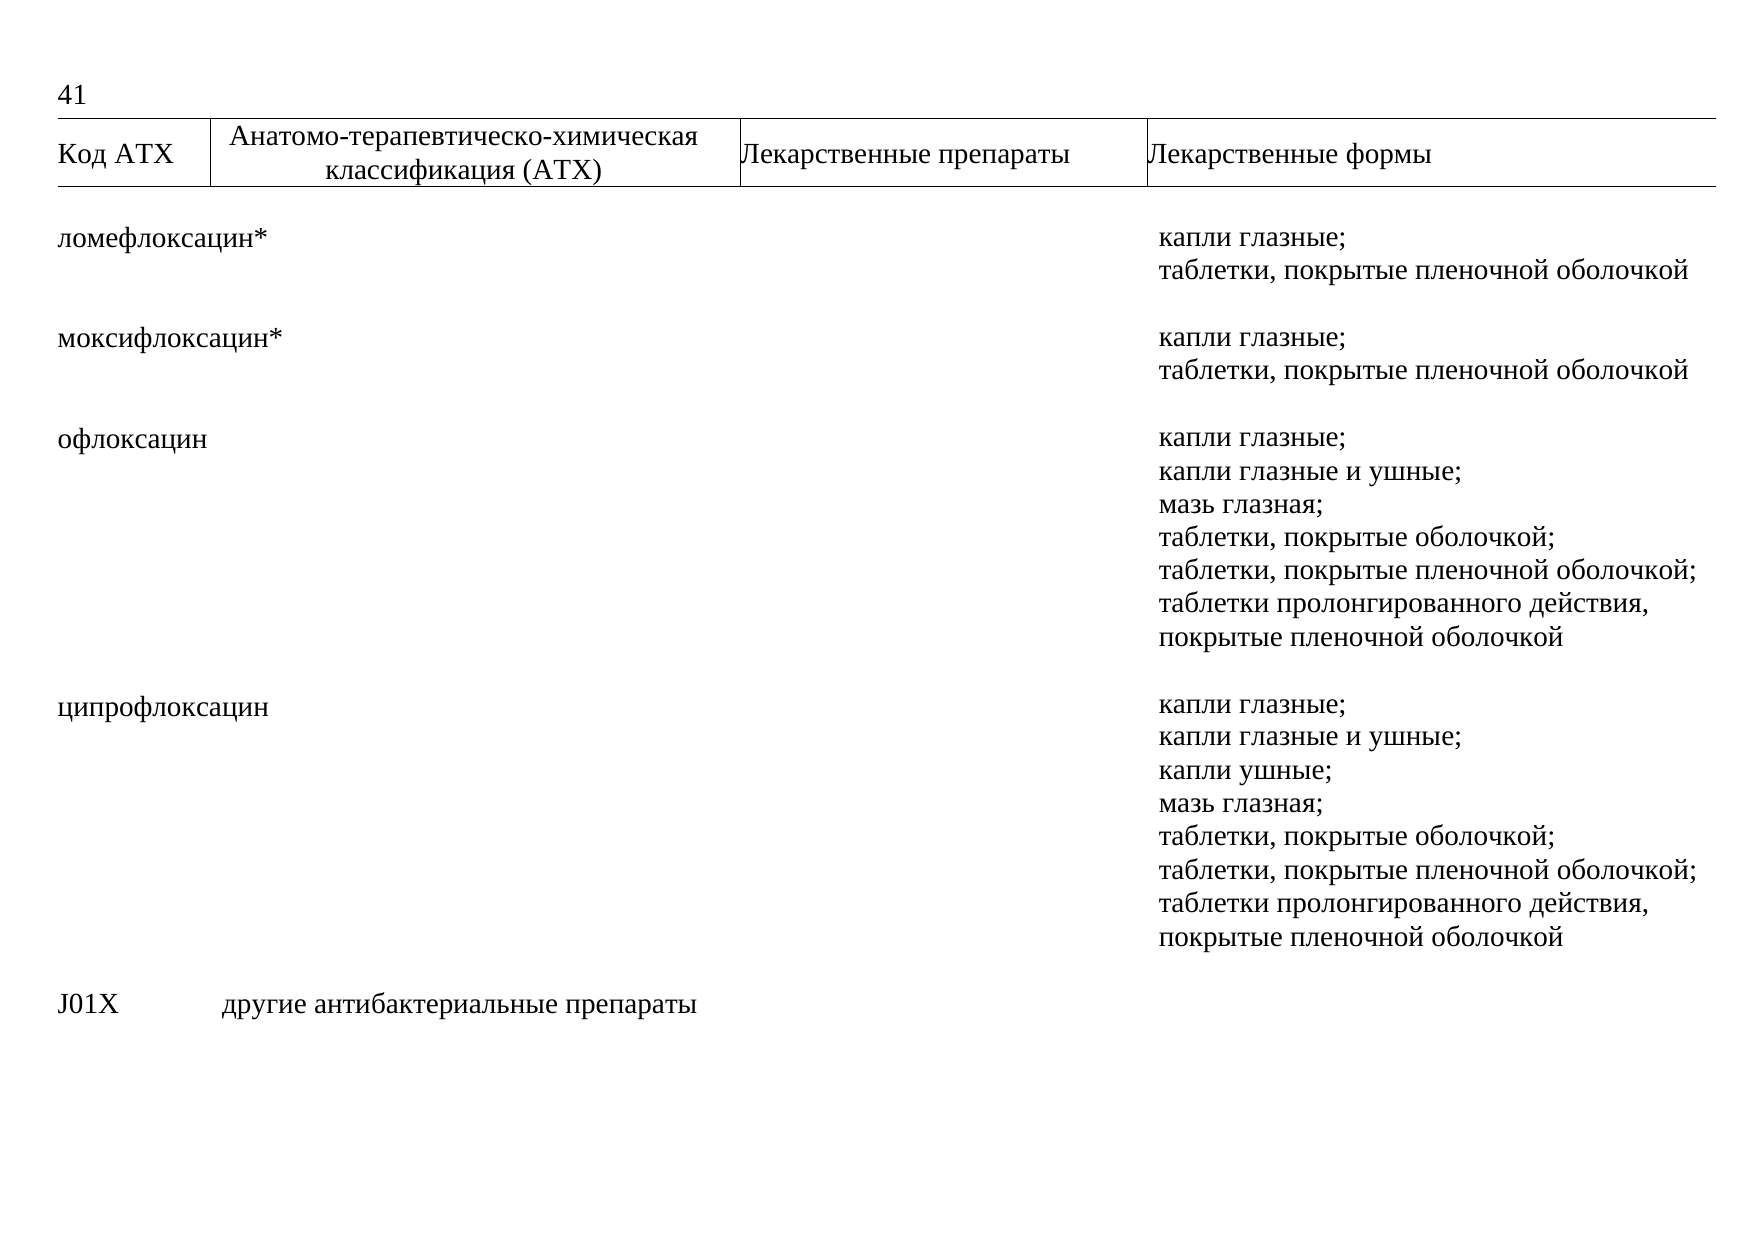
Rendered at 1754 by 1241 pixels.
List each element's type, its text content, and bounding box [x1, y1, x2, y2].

text офлоксацин [57, 421, 979, 454]
text капли глазные и ушные; мазь глазная; [1158, 453, 1468, 520]
text таблетки, покрытые пленочной оболочкой [1158, 353, 1718, 386]
text 41 [57, 77, 1718, 111]
text капли глазные; [1158, 419, 1718, 453]
table_header Код АТХ [58, 119, 210, 186]
table_header Лекарственные формы [1148, 119, 1716, 186]
text капли глазные; [1158, 320, 1718, 353]
text таблетки, покрытые оболочкой; [1158, 520, 1718, 553]
text таблетки, покрытые оболочкой; [1158, 819, 1718, 852]
text таблетки, покрытые пленочной оболочкой; таблетки пролонгированного действия, покрытые пленочной оболочкой [1158, 553, 1703, 652]
text таблетки, покрытые пленочной оболочкой [1158, 253, 1718, 286]
text J01X другие антибактериальные препараты [57, 986, 1718, 1019]
text капли глазные; [1158, 686, 1718, 719]
text мазь глазная; [1158, 786, 1718, 819]
text капли глазные; [1158, 220, 1718, 253]
text таблетки, покрытые пленочной оболочкой; таблетки пролонгированного действия, покрытые пленочной оболочкой [1158, 852, 1703, 953]
text моксифлоксацин* [57, 320, 979, 354]
table_header Лекарственные препараты [741, 119, 1147, 186]
text ципрофлоксацин [57, 689, 979, 723]
text капли глазные и ушные; капли ушные; [1158, 719, 1468, 786]
table_header Анатомо-терапевтическо-химическая классификация (АТХ) [211, 119, 740, 186]
text ломефлоксацин* [57, 220, 979, 253]
